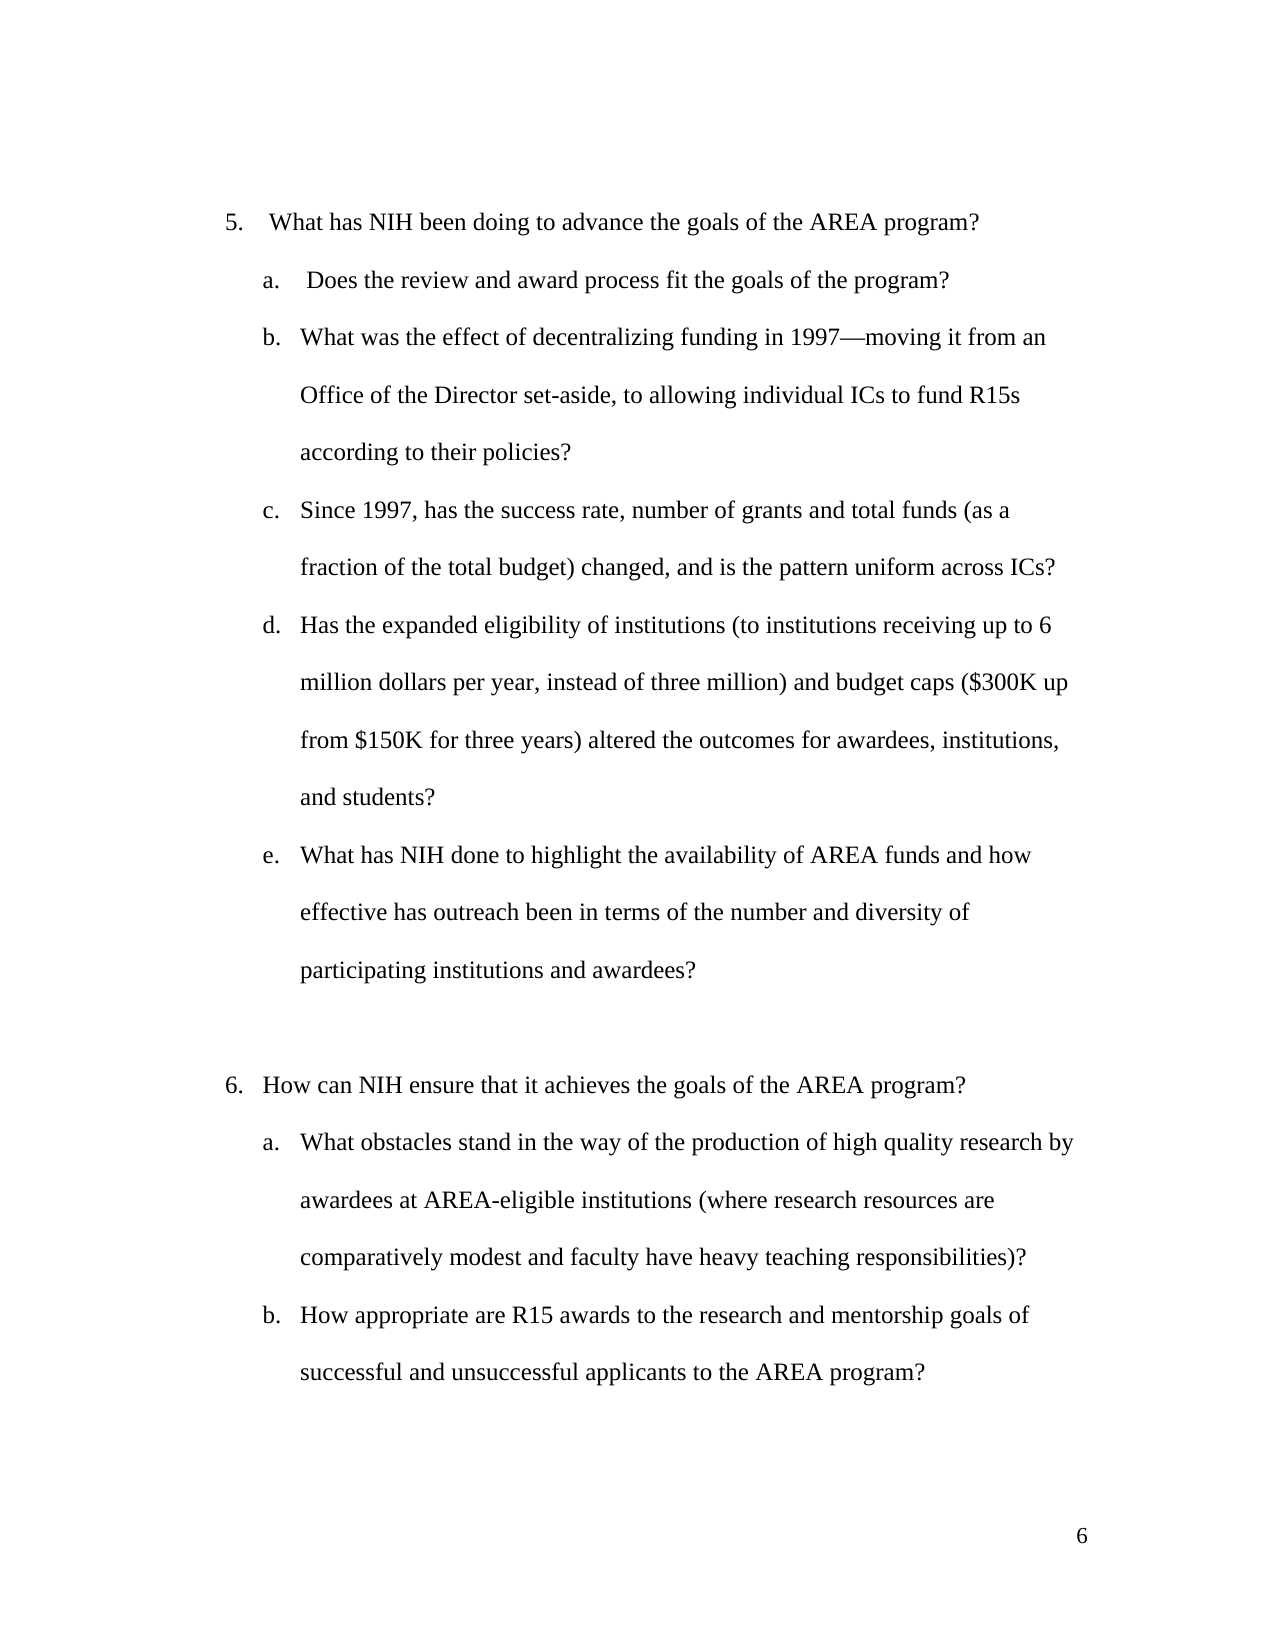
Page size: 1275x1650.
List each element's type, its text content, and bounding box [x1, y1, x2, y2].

list How can NIH ensure that it achieves the goals of the AREA program? [225, 1070, 1087, 1099]
list What was the effect of decentralizing funding in 1997—moving it from an Office of the Director set-aside, to allowing individual ICs to fund R15s according to their policies? [262, 322, 1087, 466]
list Has the expanded eligibility of institutions (to institutions receiving up to 6 million dollars per year, instead of three million) and budget caps ($300K up from $150K for three years) altered the outcomes for awardees, institutions, and students? [262, 610, 1087, 811]
list Since 1997, has the success rate, number of grants and total funds (as a fraction of the total budget) changed, and is the pattern uniform across ICs? [262, 495, 1087, 581]
list Does the review and award process fit the goals of the program? [262, 265, 1087, 294]
list What has NIH been doing to advance the goals of the AREA program? [225, 207, 1087, 236]
list How appropriate are R15 awards to the research and mentorship goals of successful and unsuccessful applicants to the AREA program? [262, 1300, 1087, 1386]
list What obstacles stand in the way of the production of high quality research by awardees at AREA-eligible institutions (where research resources are comparatively modest and faculty have heavy teaching responsibilities)? [262, 1127, 1087, 1271]
list What has NIH done to highlight the availability of AREA funds and how effective has outreach been in terms of the number and diversity of participating institutions and awardees? [262, 840, 1087, 984]
